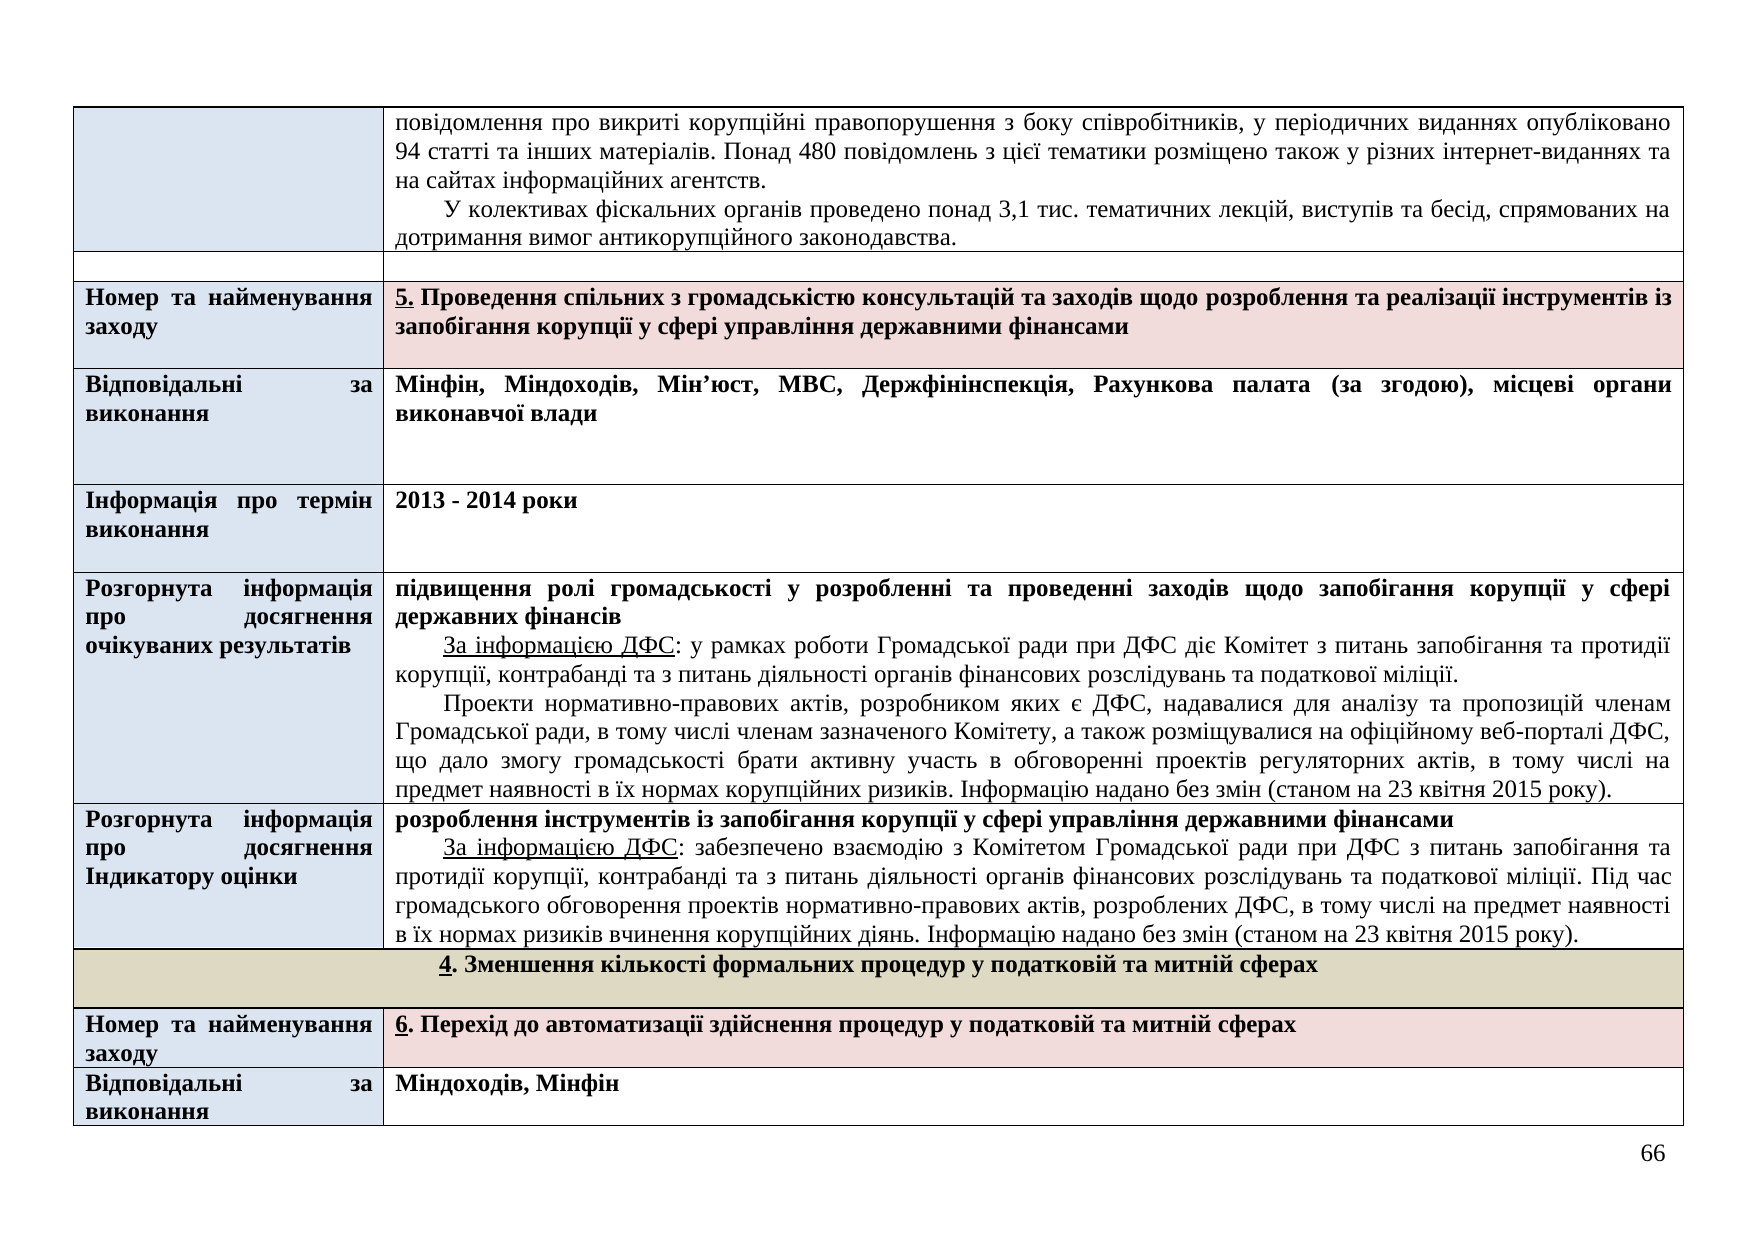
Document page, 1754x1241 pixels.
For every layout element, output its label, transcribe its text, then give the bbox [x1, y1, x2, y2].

table_cell [74, 252, 383, 281]
table_cell Міндоходів, Мінфін [384, 1068, 1683, 1125]
table_cell 5. Проведення спільних з громадськістю консультацій та заходів щодо розроблення та реалізації інструментів із запобігання корупції у сфері управління державними фінансами [384, 282, 1683, 368]
table_cell [384, 252, 1683, 281]
table_cell Розгорнута інформація про досягнення Індикатору оцінки [74, 804, 383, 947]
table_cell підвищення ролі громадськості у розробленні та проведенні заходів щодо запобігання корупції у сфері державних фінансів За інформацією ДФС: у рамках роботи Громадської ради при ДФС діє Комітет з питань запобігання та протидії корупції, контрабанді та з питань діяльності органів фінансових розслідувань та податкової міліції. Проекти нормативно-правових актів, розробником яких є ДФС, надавалися для аналізу та пропозицій членам Громадської ради, в тому числі членам зазначеного Комітету, а також розміщувалися на офіційному веб-порталі ДФС, що дало змогу громадськості брати активну участь в обговоренні проектів регуляторних актів, в тому числі на предмет наявності в їх нормах корупційних ризиків. Інформацію надано без змін (станом на 23 квітня 2015 року). [384, 573, 1683, 803]
table_cell Відповідальні за виконання [74, 369, 383, 484]
table_cell Інформація про термін виконання [74, 485, 383, 572]
table_cell розроблення інструментів із запобігання корупції у сфері управління державними фінансами За інформацією ДФС: забезпечено взаємодію з Комітетом Громадської ради при ДФС з питань запобігання та протидії корупції, контрабанді та з питань діяльності органів фінансових розслідувань та податкової міліції. Під час громадського обговорення проектів нормативно-правових актів, розроблених ДФС, в тому числі на предмет наявності в їх нормах ризиків вчинення корупційних діянь. Інформацію надано без змін (станом на 23 квітня 2015 року). [384, 804, 1683, 947]
table_cell 2013 - 2014 роки [384, 485, 1683, 572]
table_header 4. Зменшення кількості формальних процедур у податковій та митній сферах [74, 950, 1683, 1007]
table_header 6. Перехід до автоматизації здійснення процедур у податковій та митній сферах [384, 1009, 1683, 1067]
table_header Номер та найменування заходу [74, 1009, 383, 1067]
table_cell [384, 108, 1683, 251]
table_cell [74, 108, 383, 251]
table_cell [74, 1068, 383, 1125]
table_cell Мінфін, Міндоходів, Мін’юст, МВС, Держфінінспекція, Рахункова палата (за згодою), місцеві органи виконавчої влади [384, 369, 1683, 484]
table_cell Розгорнута інформація про досягнення очікуваних результатів [74, 573, 383, 803]
table_cell Номер та найменування заходу [74, 282, 383, 368]
